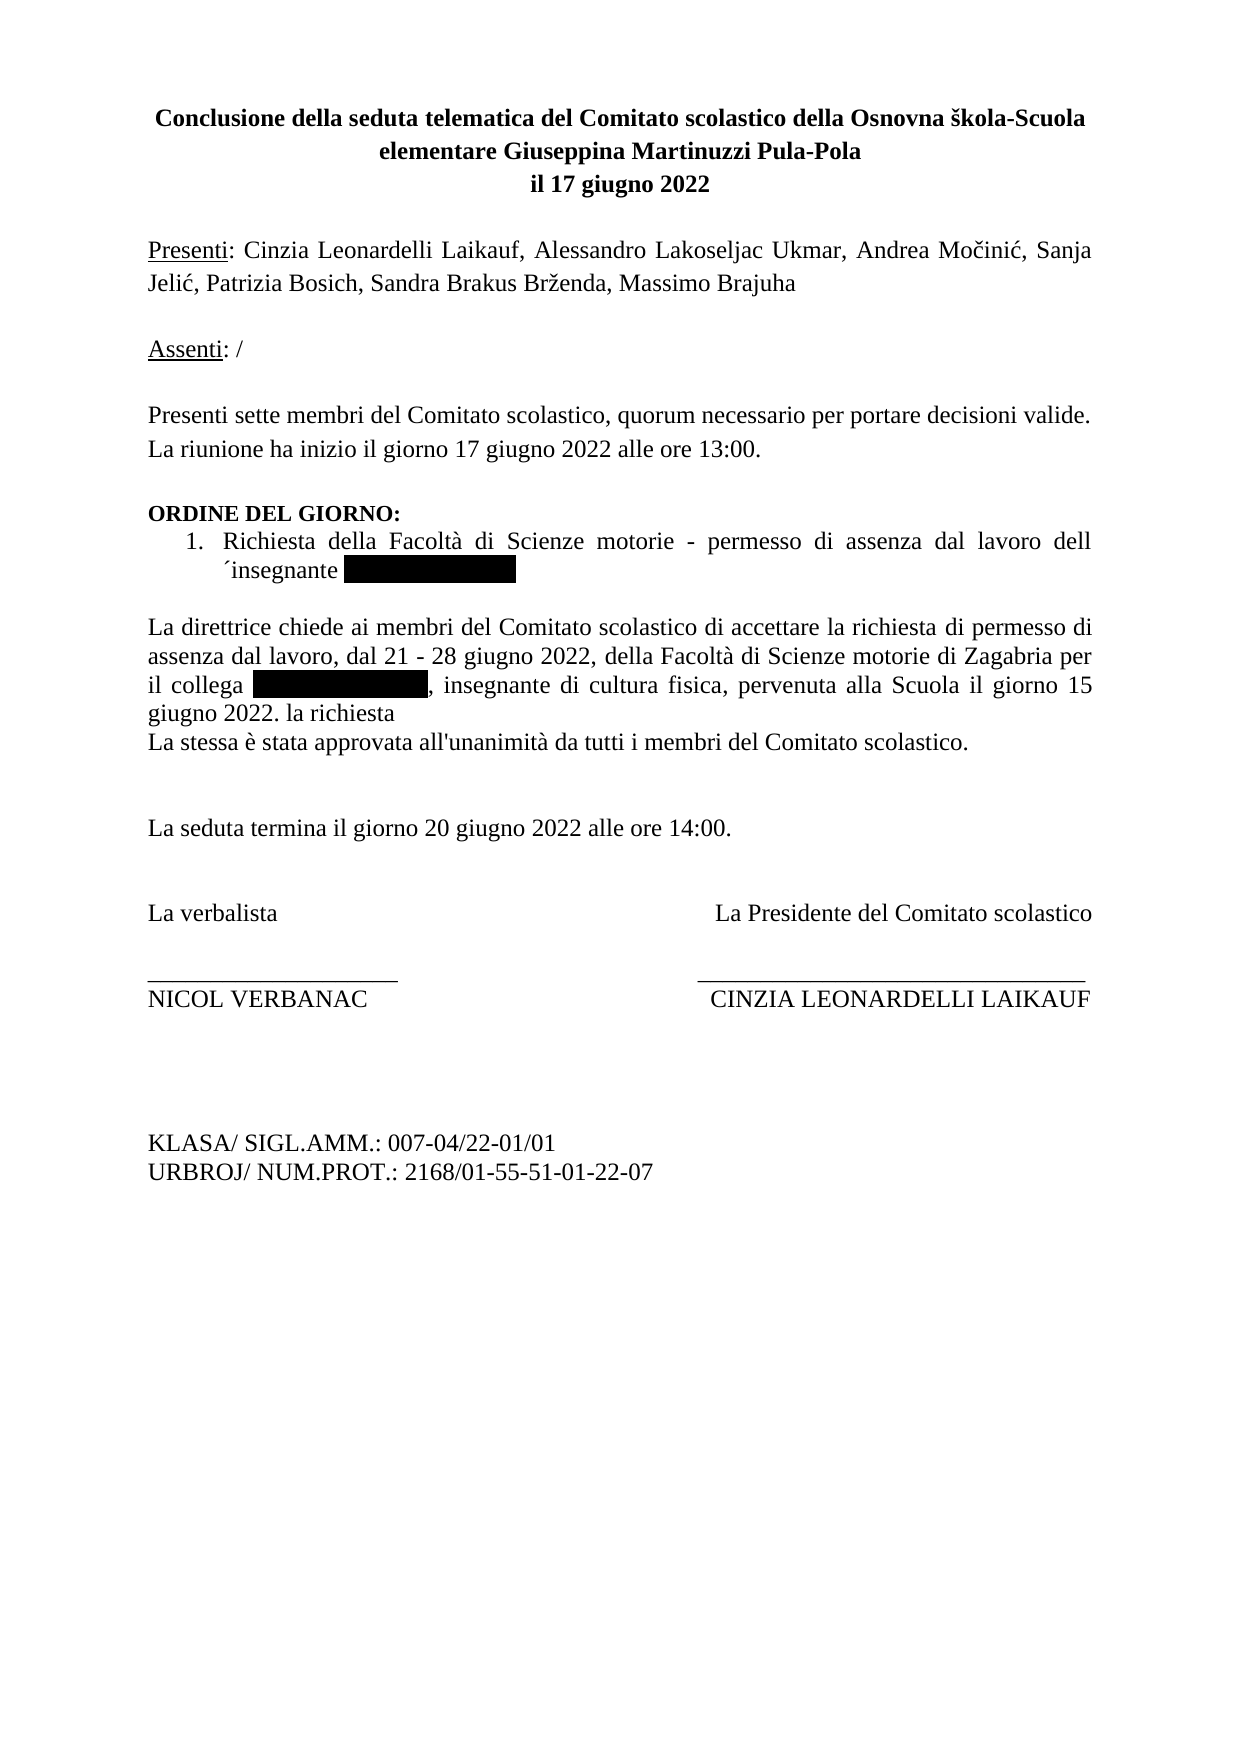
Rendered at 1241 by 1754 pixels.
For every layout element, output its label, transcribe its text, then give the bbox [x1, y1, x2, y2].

text La riunione ha inizio il giorno 17 giugno 2022 alle ore 13:00. [148, 434, 1093, 462]
text La direttrice chiede ai membri del Comitato scolastico di accettare la richiesta di permesso di assenza dal lavoro, dal 21 - 28 giugno 2022, della Facoltà di Scienze motorie di Zagabria per il collega Dalen Geromella, insegnante di cultura fisica, pervenuta alla Scuola il giorno 15 giugno 2022. la richiesta [148, 612, 1093, 727]
text La seduta termina il giorno 20 giugno 2022 alle ore 14:00. [148, 813, 1093, 842]
text URBROJ/ NUM.PROT.: 2168/01-55-51-01-22-07 [148, 1157, 1093, 1186]
text KLASA/ SIGL.AMM.: 007-04/22-01/01 [148, 1128, 1093, 1157]
text Presenti: Cinzia Leonardelli Laikauf, Alessandro Lakoseljac Ukmar, Andrea Močinić, Sanja Jelić, Patrizia Bosich, Sandra Brakus Brženda, Massimo Brajuha [148, 236, 1093, 297]
text Presenti sette membri del Comitato scolastico, quorum necessario per portare decisioni valide. [148, 401, 1093, 429]
text Conclusione della seduta telematica del Comitato scolastico della Osnovna škola-Scuola elementare Giuseppina Martinuzzi Pula-Pola [148, 103, 1093, 165]
text ____________________ _______________________________ [148, 956, 1093, 984]
text il 17 giugno 2022 [148, 169, 1093, 198]
text ORDINE DEL GIORNO: [148, 500, 1093, 526]
text NICOL VERBANAC CINZIA LEONARDELLI LAIKAUF [148, 984, 1093, 1013]
text La stessa è stata approvata all'unanimità da tutti i membri del Comitato scolastico. [148, 727, 1093, 756]
list Richiesta della Facoltà di Scienze motorie - permesso di assenza dal lavoro dell´insegnante Dalen Geromella [185, 526, 1093, 583]
text La verbalista La Presidente del Comitato scolastico [148, 898, 1093, 927]
text Assenti: / [148, 334, 1093, 363]
